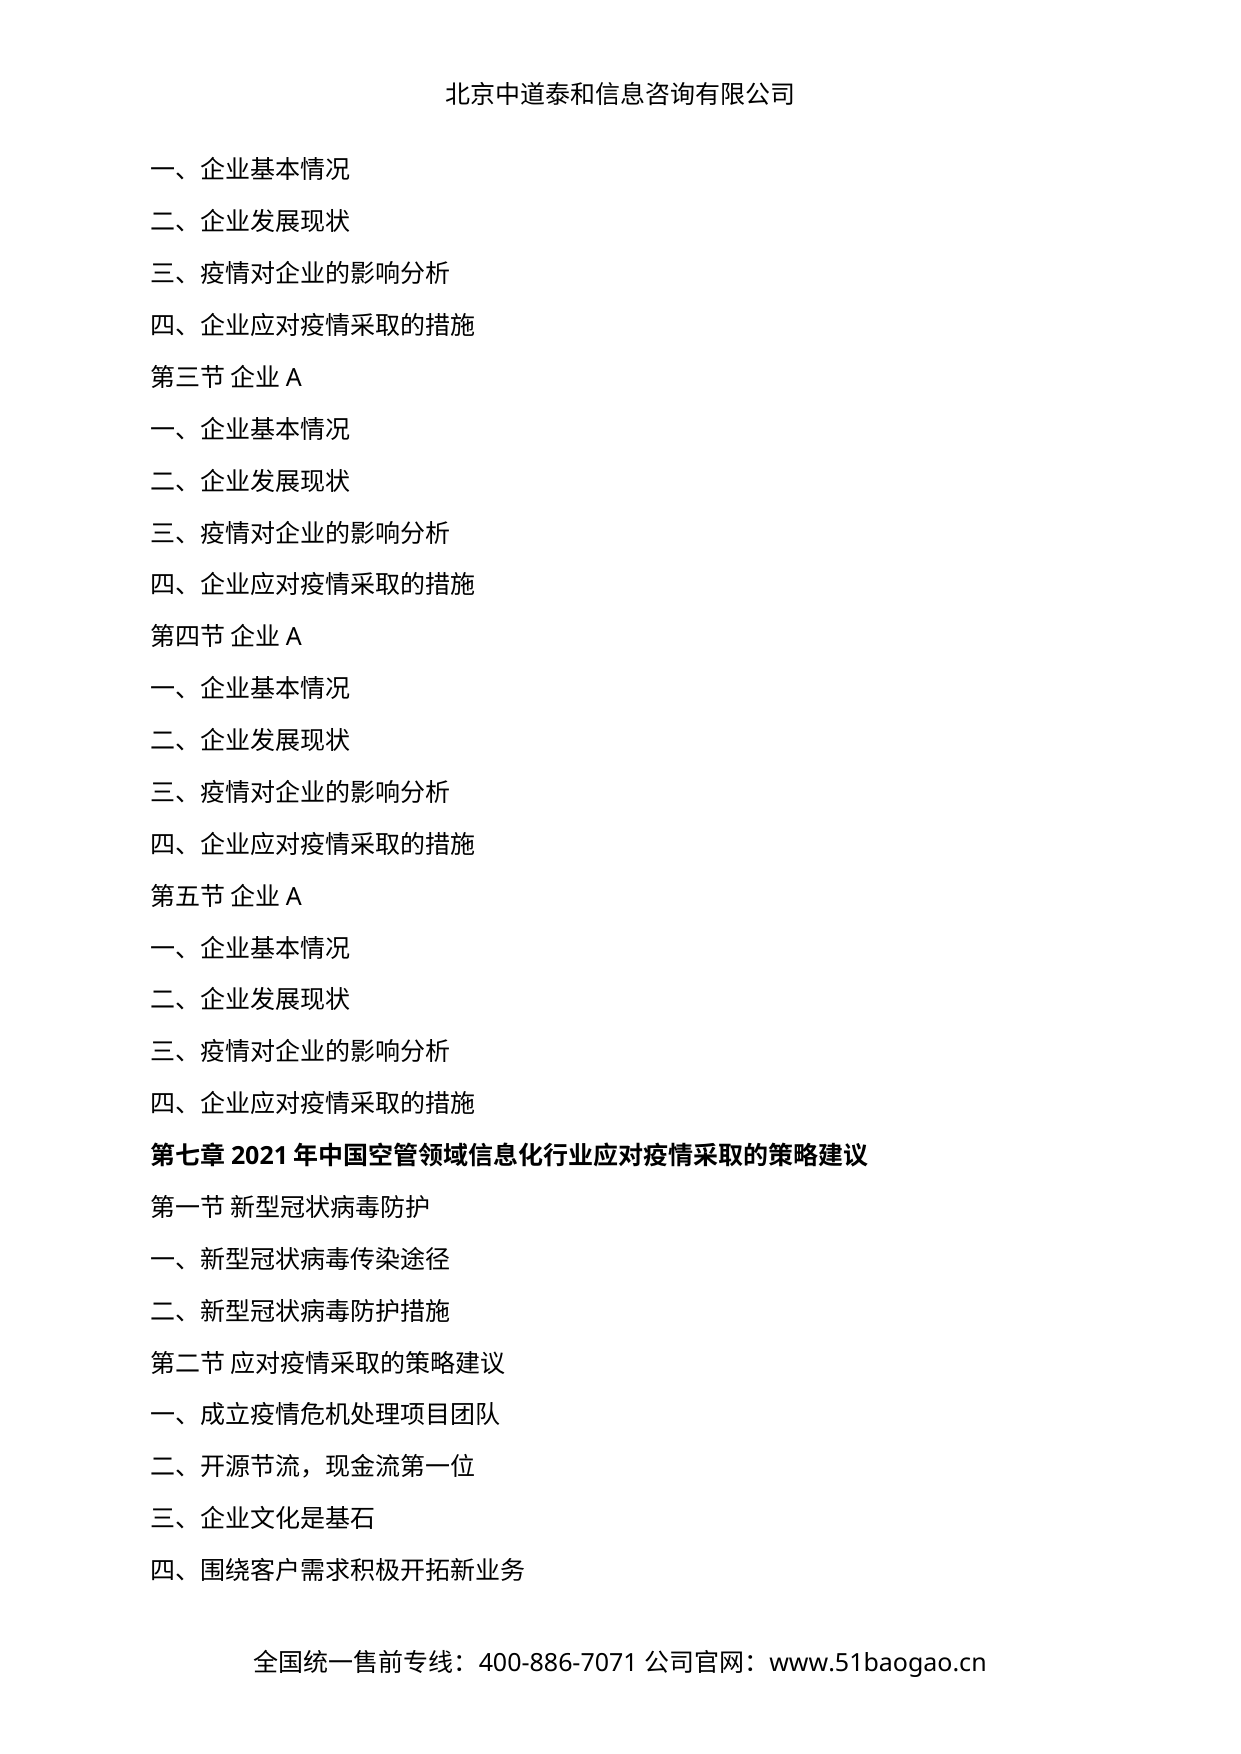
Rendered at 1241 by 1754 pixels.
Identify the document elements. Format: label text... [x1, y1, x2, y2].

text 三、疫情对企业的影响分析 [150, 513, 1090, 549]
text 一、企业基本情况 [150, 928, 1090, 964]
text 二、企业发展现状 [150, 461, 1090, 497]
text 第一节 新型冠状病毒防护 [150, 1187, 1090, 1224]
text 二、新型冠状病毒防护措施 [150, 1291, 1090, 1327]
text 三、疫情对企业的影响分析 [150, 772, 1090, 809]
text 四、企业应对疫情采取的措施 [150, 824, 1090, 861]
text 一、成立疫情危机处理项目团队 [150, 1395, 1090, 1431]
text 二、开源节流，现金流第一位 [150, 1447, 1090, 1483]
text 二、企业发展现状 [150, 980, 1090, 1016]
text 第二节 应对疫情采取的策略建议 [150, 1343, 1090, 1379]
text 三、疫情对企业的影响分析 [150, 254, 1090, 290]
text 一、企业基本情况 [150, 669, 1090, 705]
text 四、围绕客户需求积极开拓新业务 [150, 1551, 1090, 1587]
text 四、企业应对疫情采取的措施 [150, 565, 1090, 601]
text 第四节 企业A [150, 617, 1090, 653]
text 四、企业应对疫情采取的措施 [150, 1084, 1090, 1120]
text 一、新型冠状病毒传染途径 [150, 1239, 1090, 1276]
text 四、企业应对疫情采取的措施 [150, 306, 1090, 342]
text 三、企业文化是基石 [150, 1499, 1090, 1535]
text 第五节 企业A [150, 876, 1090, 912]
text 一、企业基本情况 [150, 409, 1090, 446]
text 一、企业基本情况 [150, 150, 1090, 186]
text 三、疫情对企业的影响分析 [150, 1032, 1090, 1068]
text 第三节 企业A [150, 357, 1090, 394]
text 第七章 2021年中国空管领域信息化行业应对疫情采取的策略建议 [150, 1136, 1090, 1172]
text 二、企业发展现状 [150, 721, 1090, 757]
text 二、企业发展现状 [150, 202, 1090, 238]
